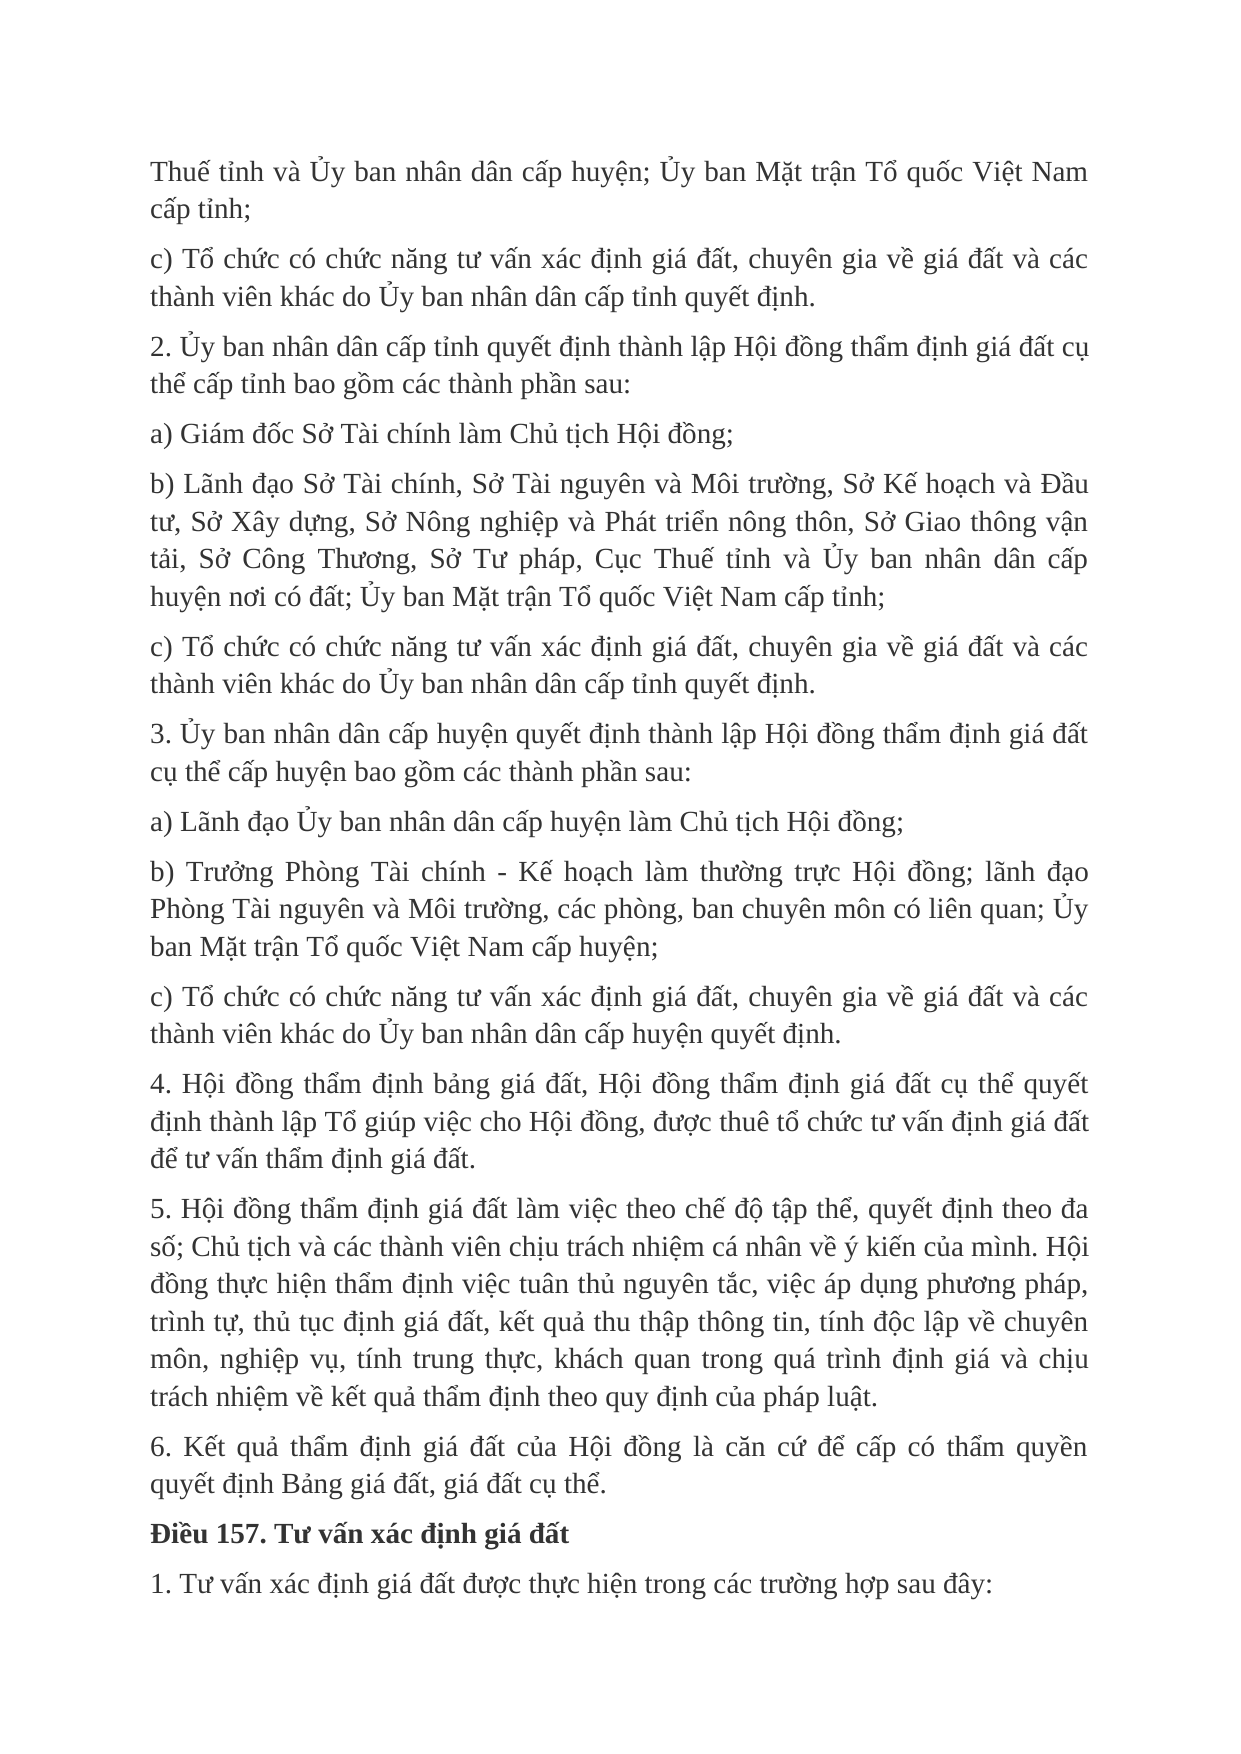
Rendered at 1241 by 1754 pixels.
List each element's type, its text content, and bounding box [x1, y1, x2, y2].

text Điều 157. Tư vấn xác định giá đất [150, 1512, 1090, 1550]
text a) Giám đốc Sở Tài chính làm Chủ tịch Hội đồng; [150, 412, 1090, 450]
text 2. Ủy ban nhân dân cấp tỉnh quyết định thành lập Hội đồng thẩm định giá đất cụ thể cấp tỉnh bao gồm các thành phần sau: [150, 325, 1090, 400]
text 1. Tư vấn xác định giá đất được thực hiện trong các trường hợp sau đây: [150, 1562, 1090, 1600]
text 4. Hội đồng thẩm định bảng giá đất, Hội đồng thẩm định giá đất cụ thể quyết định thành lập Tổ giúp việc cho Hội đồng, được thuê tổ chức tư vấn định giá đất để tư vấn thẩm định giá đất. [150, 1062, 1090, 1175]
text 6. Kết quả thẩm định giá đất của Hội đồng là căn cứ để cấp có thẩm quyền quyết định Bảng giá đất, giá đất cụ thể. [150, 1425, 1090, 1500]
text b) Trưởng Phòng Tài chính - Kế hoạch làm thường trực Hội đồng; lãnh đạo Phòng Tài nguyên và Môi trường, các phòng, ban chuyên môn có liên quan; Ủy ban Mặt trận Tổ quốc Việt Nam cấp huyện; [150, 850, 1090, 962]
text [150, 150, 1090, 225]
text c) Tổ chức có chức năng tư vấn xác định giá đất, chuyên gia về giá đất và các thành viên khác do Ủy ban nhân dân cấp tỉnh quyết định. [150, 237, 1090, 312]
text 3. Ủy ban nhân dân cấp huyện quyết định thành lập Hội đồng thẩm định giá đất cụ thể cấp huyện bao gồm các thành phần sau: [150, 712, 1090, 787]
text a) Lãnh đạo Ủy ban nhân dân cấp huyện làm Chủ tịch Hội đồng; [150, 800, 1090, 837]
text b) Lãnh đạo Sở Tài chính, Sở Tài nguyên và Môi trường, Sở Kế hoạch và Đầu tư, Sở Xây dựng, Sở Nông nghiệp và Phát triển nông thôn, Sở Giao thông vận tải, Sở Công Thương, Sở Tư pháp, Cục Thuế tỉnh và Ủy ban nhân dân cấp huyện nơi có đất; Ủy ban Mặt trận Tổ quốc Việt Nam cấp tỉnh; [150, 462, 1090, 612]
text c) Tổ chức có chức năng tư vấn xác định giá đất, chuyên gia về giá đất và các thành viên khác do Ủy ban nhân dân cấp huyện quyết định. [150, 975, 1090, 1050]
text 5. Hội đồng thẩm định giá đất làm việc theo chế độ tập thể, quyết định theo đa số; Chủ tịch và các thành viên chịu trách nhiệm cá nhân về ý kiến của mình. Hội đồng thực hiện thẩm định việc tuân thủ nguyên tắc, việc áp dụng phương pháp, trình tự, thủ tục định giá đất, kết quả thu thập thông tin, tính độc lập về chuyên môn, nghiệp vụ, tính trung thực, khách quan trong quá trình định giá và chịu trách nhiệm về kết quả thẩm định theo quy định của pháp luật. [150, 1187, 1090, 1412]
text c) Tổ chức có chức năng tư vấn xác định giá đất, chuyên gia về giá đất và các thành viên khác do Ủy ban nhân dân cấp tỉnh quyết định. [150, 625, 1090, 700]
